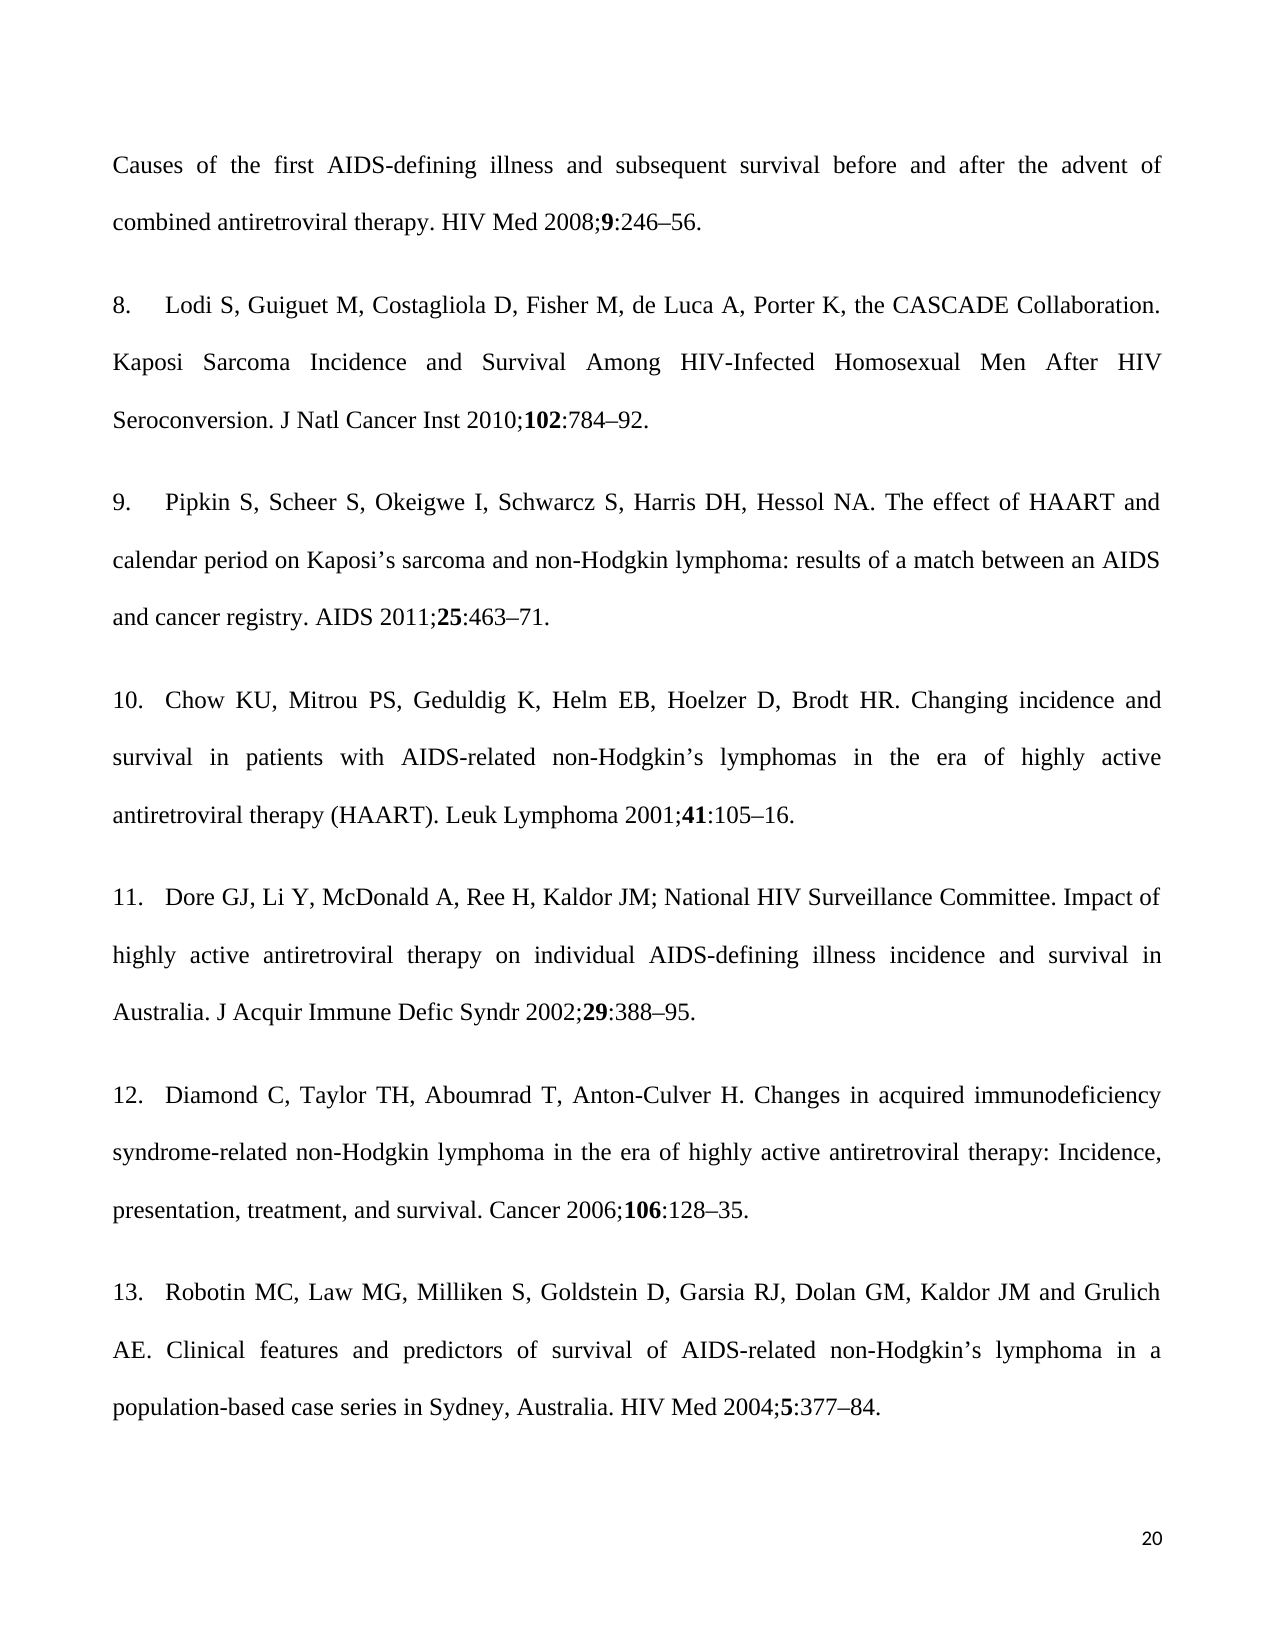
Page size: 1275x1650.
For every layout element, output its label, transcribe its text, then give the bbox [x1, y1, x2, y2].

text 11. Dore GJ, Li Y, McDonald A, Ree H, Kaldor JM; National HIV Surveillance Committee. Impact of highly active antiretroviral therapy on individual AIDS-defining illness incidence and survival in Australia. J Acquir Immune Defic Syndr 2002;29:388–95. [112, 882, 1162, 1026]
text 8. Lodi S, Guiguet M, Costagliola D, Fisher M, de Luca A, Porter K, the CASCADE Collaboration. Kaposi Sarcoma Incidence and Survival Among HIV-Infected Homosexual Men After HIV Seroconversion. J Natl Cancer Inst 2010;102:784–92. [112, 290, 1162, 434]
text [112, 150, 1162, 236]
text 12. Diamond C, Taylor TH, Aboumrad T, Anton-Culver H. Changes in acquired immunodeficiency syndrome-related non-Hodgkin lymphoma in the era of highly active antiretroviral therapy: Incidence, presentation, treatment, and survival. Cancer 2006;106:128–35. [112, 1080, 1162, 1224]
text 13. Robotin MC, Law MG, Milliken S, Goldstein D, Garsia RJ, Dolan GM, Kaldor JM and Grulich AE. Clinical features and predictors of survival of AIDS-related non-Hodgkin’s lymphoma in a population-based case series in Sydney, Australia. HIV Med 2004;5:377–84. [112, 1277, 1162, 1421]
text 10. Chow KU, Mitrou PS, Geduldig K, Helm EB, Hoelzer D, Brodt HR. Changing incidence and survival in patients with AIDS-related non-Hodgkin’s lymphomas in the era of highly active antiretroviral therapy (HAART). Leuk Lymphoma 2001;41:105–16. [112, 685, 1162, 829]
text 9. Pipkin S, Scheer S, Okeigwe I, Schwarcz S, Harris DH, Hessol NA. The effect of HAART and calendar period on Kaposiʼs sarcoma and non-Hodgkin lymphoma: results of a match between an AIDS and cancer registry. AIDS 2011;25:463–71. [112, 487, 1162, 631]
